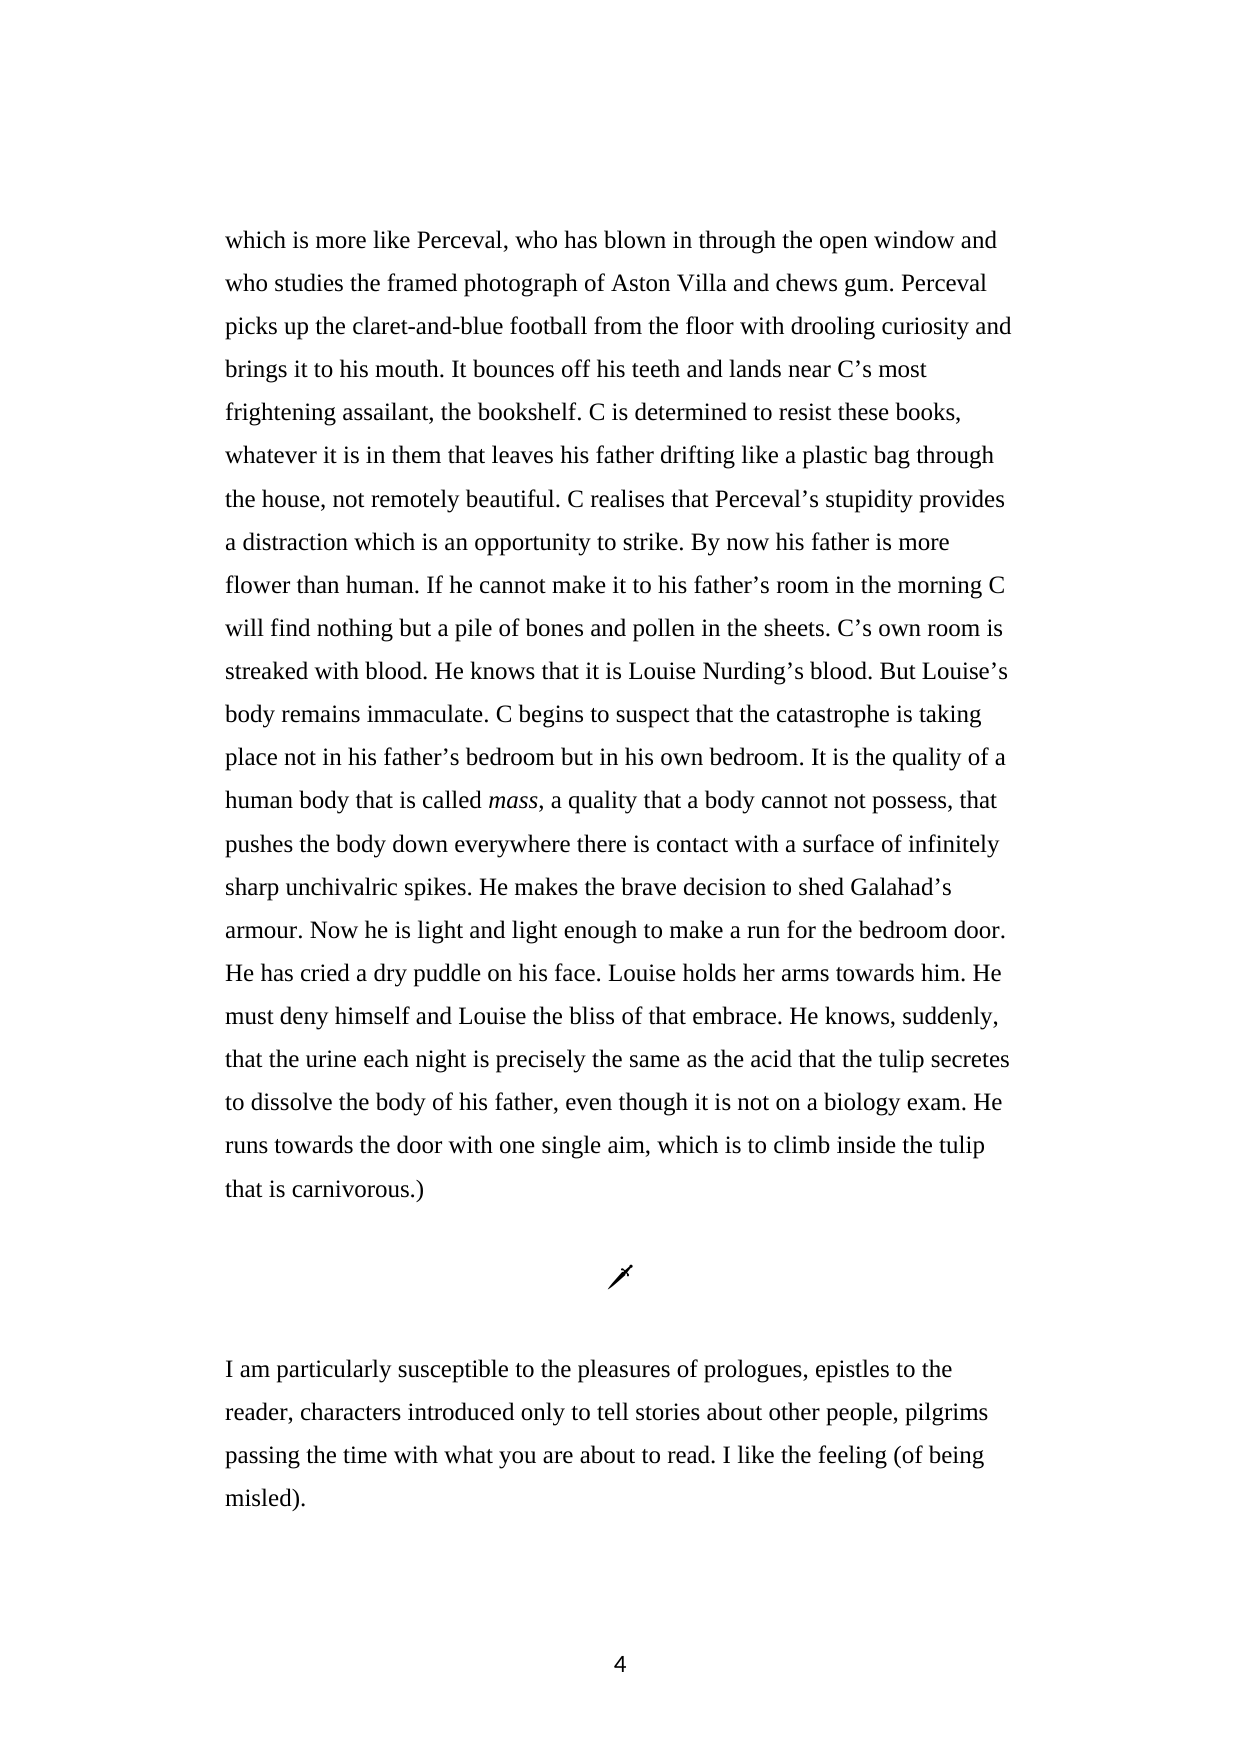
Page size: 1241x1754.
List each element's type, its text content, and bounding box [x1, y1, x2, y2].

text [225, 225, 1015, 1202]
text 🗡 [225, 1260, 1015, 1294]
text I am particularly susceptible to the pleasures of prologues, epistles to the reader, characters introduced only to tell stories about other people, pilgrims passing the time with what you are about to read. I like the feeling (of being misled). [225, 1354, 1015, 1512]
